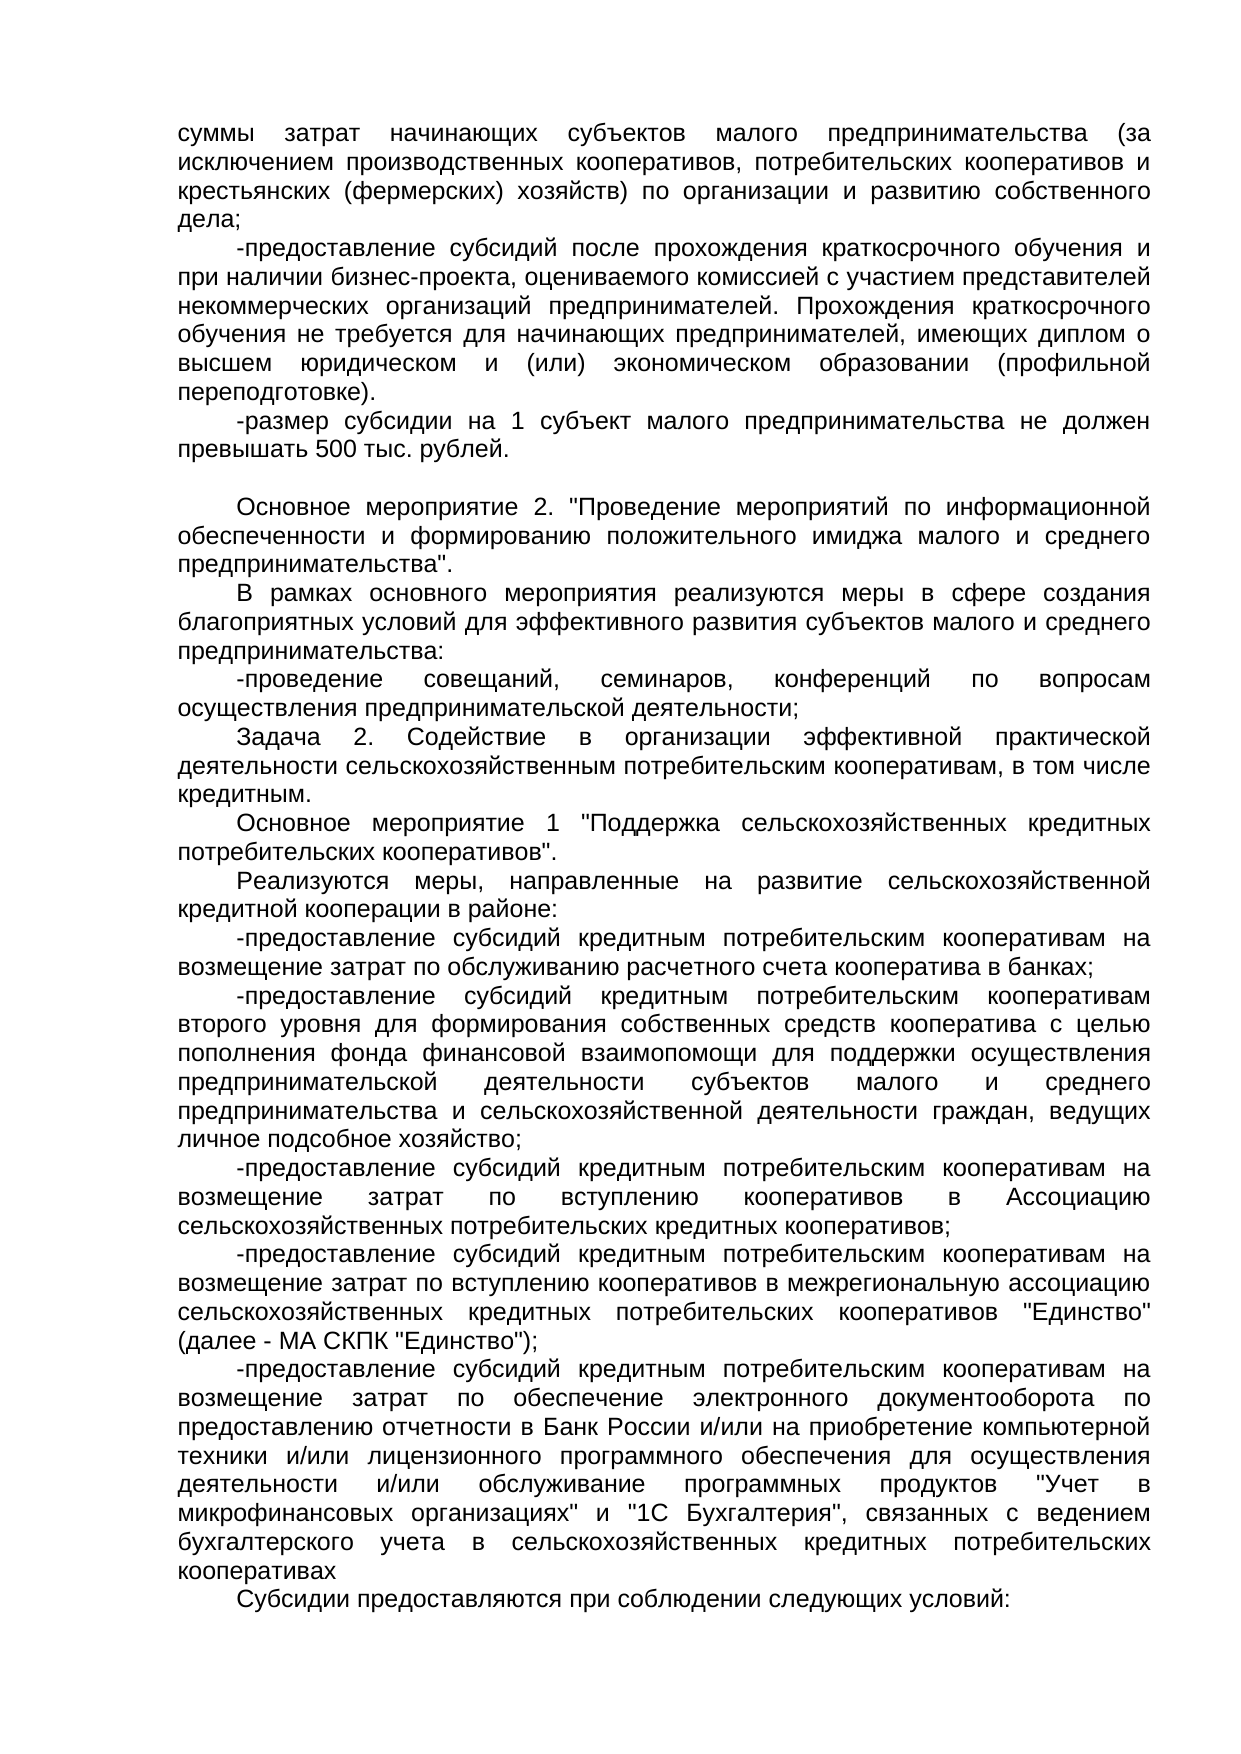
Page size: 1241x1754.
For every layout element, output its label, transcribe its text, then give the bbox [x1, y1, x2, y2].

text -предоставление субсидий кредитным потребительским кооперативам на возмещение затрат по обеспечение электронного документооборота по предоставлению отчетности в Банк России и/или на приобретение компьютерной техники и/или лицензионного программного обеспечения для осуществления деятельности и/или обслуживание программных продуктов "Учет в микрофинансовых организациях" и "1С Бухгалтерия", связанных с ведением бухгалтерского учета в сельскохозяйственных кредитных потребительских кооперативах [177, 1354, 1152, 1584]
text Основное мероприятие 1 "Поддержка сельскохозяйственных кредитных потребительских кооперативов". [177, 808, 1152, 866]
text -предоставление субсидий кредитным потребительским кооперативам на возмещение затрат по обслуживанию расчетного счета кооператива в банках; [177, 923, 1152, 981]
text Реализуются меры, направленные на развитие сельскохозяйственной кредитной кооперации в районе: [177, 866, 1152, 923]
text -предоставление субсидий кредитным потребительским кооперативам на возмещение затрат по вступлению кооперативов в межрегиональную ассоциацию сельскохозяйственных кредитных потребительских кооперативов "Единство" (далее - МА СКПК "Единство"); [177, 1239, 1152, 1354]
text Основное мероприятие 2. "Проведение мероприятий по информационной обеспеченности и формированию положительного имиджа малого и среднего предпринимательства". [177, 492, 1152, 578]
text -предоставление субсидий кредитным потребительским кооперативам второго уровня для формирования собственных средств кооператива с целью пополнения фонда финансовой взаимопомощи для поддержки осуществления предпринимательской деятельности субъектов малого и среднего предпринимательства и сельскохозяйственной деятельности граждан, ведущих личное подсобное хозяйство; [177, 981, 1152, 1153]
text В рамках основного мероприятия реализуются меры в сфере создания благоприятных условий для эффективного развития субъектов малого и среднего предпринимательства: [177, 578, 1152, 664]
text -проведение совещаний, семинаров, конференций по вопросам осуществления предпринимательской деятельности; [177, 664, 1152, 722]
text -предоставление субсидий кредитным потребительским кооперативам на возмещение затрат по вступлению кооперативов в Ассоциацию сельскохозяйственных потребительских кредитных кооперативов; [177, 1153, 1152, 1239]
text Задача 2. Содействие в организации эффективной практической деятельности сельскохозяйственным потребительским кооперативам, в том числе кредитным. [177, 722, 1152, 808]
text Субсидии предоставляются при соблюдении следующих условий: [177, 1584, 1152, 1613]
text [177, 118, 1152, 233]
text -размер субсидии на 1 субъект малого предпринимательства не должен превышать 500 тыс. рублей. [177, 406, 1152, 463]
text -предоставление субсидий после прохождения краткосрочного обучения и при наличии бизнес-проекта, оцениваемого комиссией с участием представителей некоммерческих организаций предпринимателей. Прохождения краткосрочного обучения не требуется для начинающих предпринимателей, имеющих диплом о высшем юридическом и (или) экономическом образовании (профильной переподготовке). [177, 233, 1152, 406]
